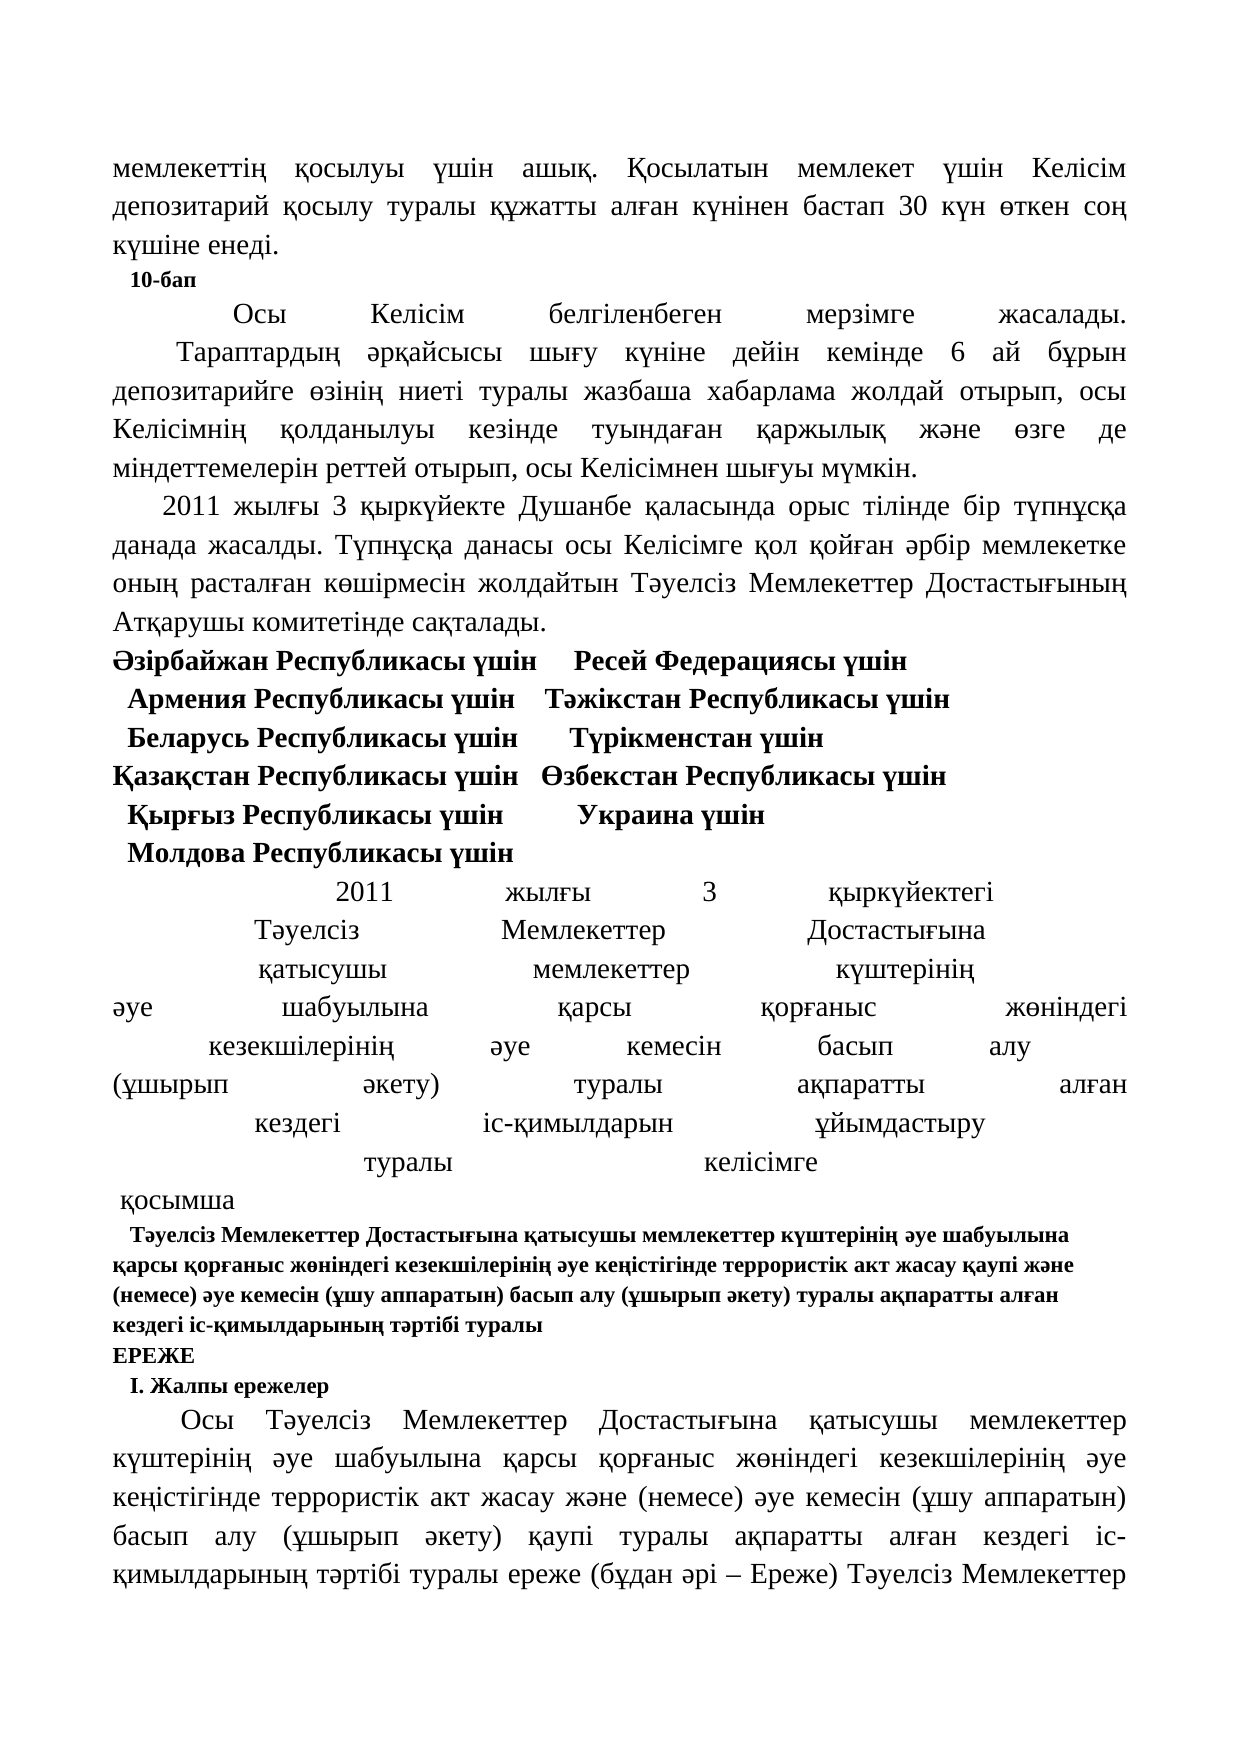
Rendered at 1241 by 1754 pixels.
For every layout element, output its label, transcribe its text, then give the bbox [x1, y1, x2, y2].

text Беларусь Республикасы үшін Түрікменстан үшін [112, 720, 1128, 753]
text Қырғыз Республикасы үшін Украина үшін [112, 797, 1128, 830]
text Әзірбайжан Республикасы үшін Ресей Федерациясы үшін [112, 643, 1128, 676]
text Армения Республикасы үшін Тәжікстан Республикасы үшін [112, 681, 1128, 715]
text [112, 1402, 1128, 1590]
text І. Жалпы ережелер [112, 1372, 1128, 1398]
text 2011 жылғы 3 қыркүйектегі Тәуелсіз Мемлекеттер Достастығына қатысушы мемлекеттер күштерінің әуе шабуылына қарсы қорғаныс жөніндегі кезекшілерінің әуе кемесін басып алу (ұшырып әкету) туралы ақпаратты алған кездегі іс-қимылдарын ұйымдастыру туралы келісімге қосымша [112, 874, 1128, 1216]
text Қазақстан Республикасы үшін Өзбекстан Республикасы үшін [112, 758, 1128, 792]
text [112, 150, 1128, 261]
text 2011 жылғы 3 қыркүйекте Душанбе қаласында орыс тілінде бір түпнұсқа данада жасалды. Түпнұсқа данасы осы Келісімге қол қойған әрбір мемлекетке оның расталған көшірмесін жолдайтын Тәуелсіз Мемлекеттер Достастығының Атқарушы комитетінде сақталады. [112, 488, 1128, 638]
text Молдова Республикасы үшін [112, 835, 1128, 869]
text 10-бап [112, 266, 1128, 292]
text Тәуелсіз Мемлекеттер Достастығына қатысушы мемлекеттер күштерінің әуе шабуылына қарсы қорғаныс жөніндегі кезекшілерінің әуе кеңістігінде террористік акт жасау қаупі және (немесе) әуе кемесін (ұшу аппаратын) басып алу (ұшырып әкету) туралы ақпаратты алған кездегі іс-қимылдарының тәртібі туралы ЕРЕЖЕ [112, 1221, 1128, 1368]
text Осы Келісім белгіленбеген мерзімге жасалады. Тараптардың әрқайсысы шығу күніне дейін кемінде 6 ай бұрын депозитарийге өзінің ниеті туралы жазбаша хабарлама жолдай отырып, осы Келісімнің қолданылуы кезінде туындаған қаржылық және өзге де міндеттемелерін реттей отырып, осы Келісімнен шығуы мүмкін. [112, 296, 1128, 483]
